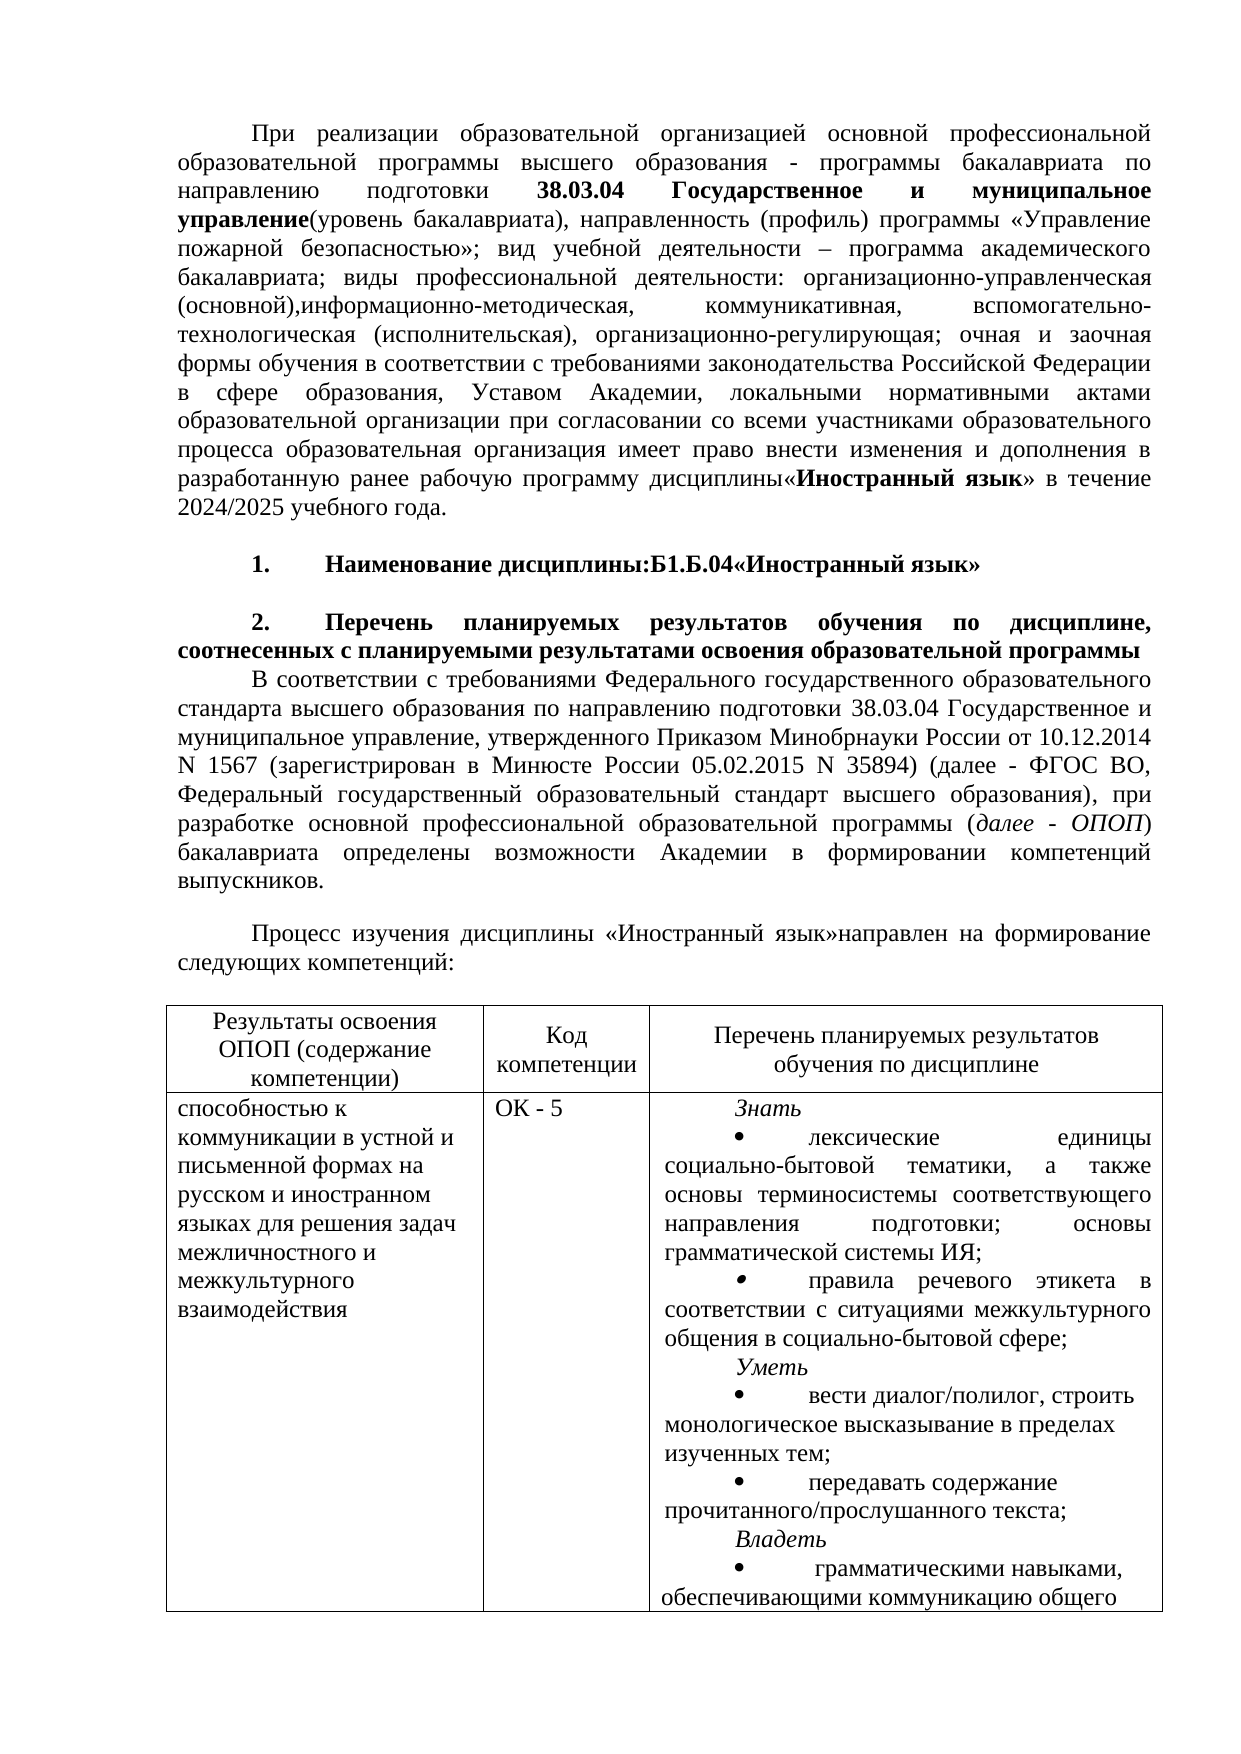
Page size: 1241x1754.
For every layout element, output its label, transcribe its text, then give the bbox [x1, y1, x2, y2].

table_cell ОК - 5 [484, 1093, 649, 1611]
table_header Результаты освоения ОПОП (содержание компетенции) [167, 1006, 483, 1092]
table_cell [167, 1093, 483, 1611]
table_header Перечень планируемых результатов обучения по дисциплине [650, 1006, 1162, 1092]
list Наименование дисциплины:Б1.Б.04«Иностранный язык» [177, 549, 1152, 578]
table_header Код компетенции [484, 1006, 649, 1092]
text При реализации образовательной организацией основной профессиональной образовательной программы высшего образования - программы бакалавриата по направлению подготовки 38.03.04 Государственное и муниципальное управление(уровень бакалавриата), направленность (профиль) программы «Управление пожарной безопасностью»; вид учебной деятельности – программа академического бакалавриата; виды профессиональной деятельности: организационно-управленческая (основной),информационно-методическая, коммуникативная, вспомогательно-технологическая (исполнительская), организационно-регулирующая; очная и заочная формы обучения в соответствии с требованиями законодательства Российской Федерации в сфере образования, Уставом Академии, локальными нормативными актами образовательной организации при согласовании со всеми участниками образовательного процесса образовательная организация имеет право внести изменения и дополнения в разработанную ранее рабочую программу дисциплины«Иностранный язык» в течение 2024/2025 учебного года. [177, 118, 1152, 521]
text В соответствии с требованиями Федерального государственного образовательного стандарта высшего образования по направлению подготовки 38.03.04 Государственное и муниципальное управление, утвержденного Приказом Минобрнауки России от 10.12.2014 N 1567 (зарегистрирован в Минюсте России 05.02.2015 N 35894) (далее - ФГОС ВО, Федеральный государственный образовательный стандарт высшего образования), при разработке основной профессиональной образовательной программы (далее - ОПОП) бакалавриата определены возможности Академии в формировании компетенций выпускников. [177, 664, 1152, 894]
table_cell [650, 1093, 1162, 1611]
list Перечень планируемых результатов обучения по дисциплине, соотнесенных с планируемыми результатами освоения образовательной программы [177, 607, 1152, 664]
text Процесс изучения дисциплины «Иностранный язык»направлен на формирование следующих компетенций: [177, 918, 1152, 976]
